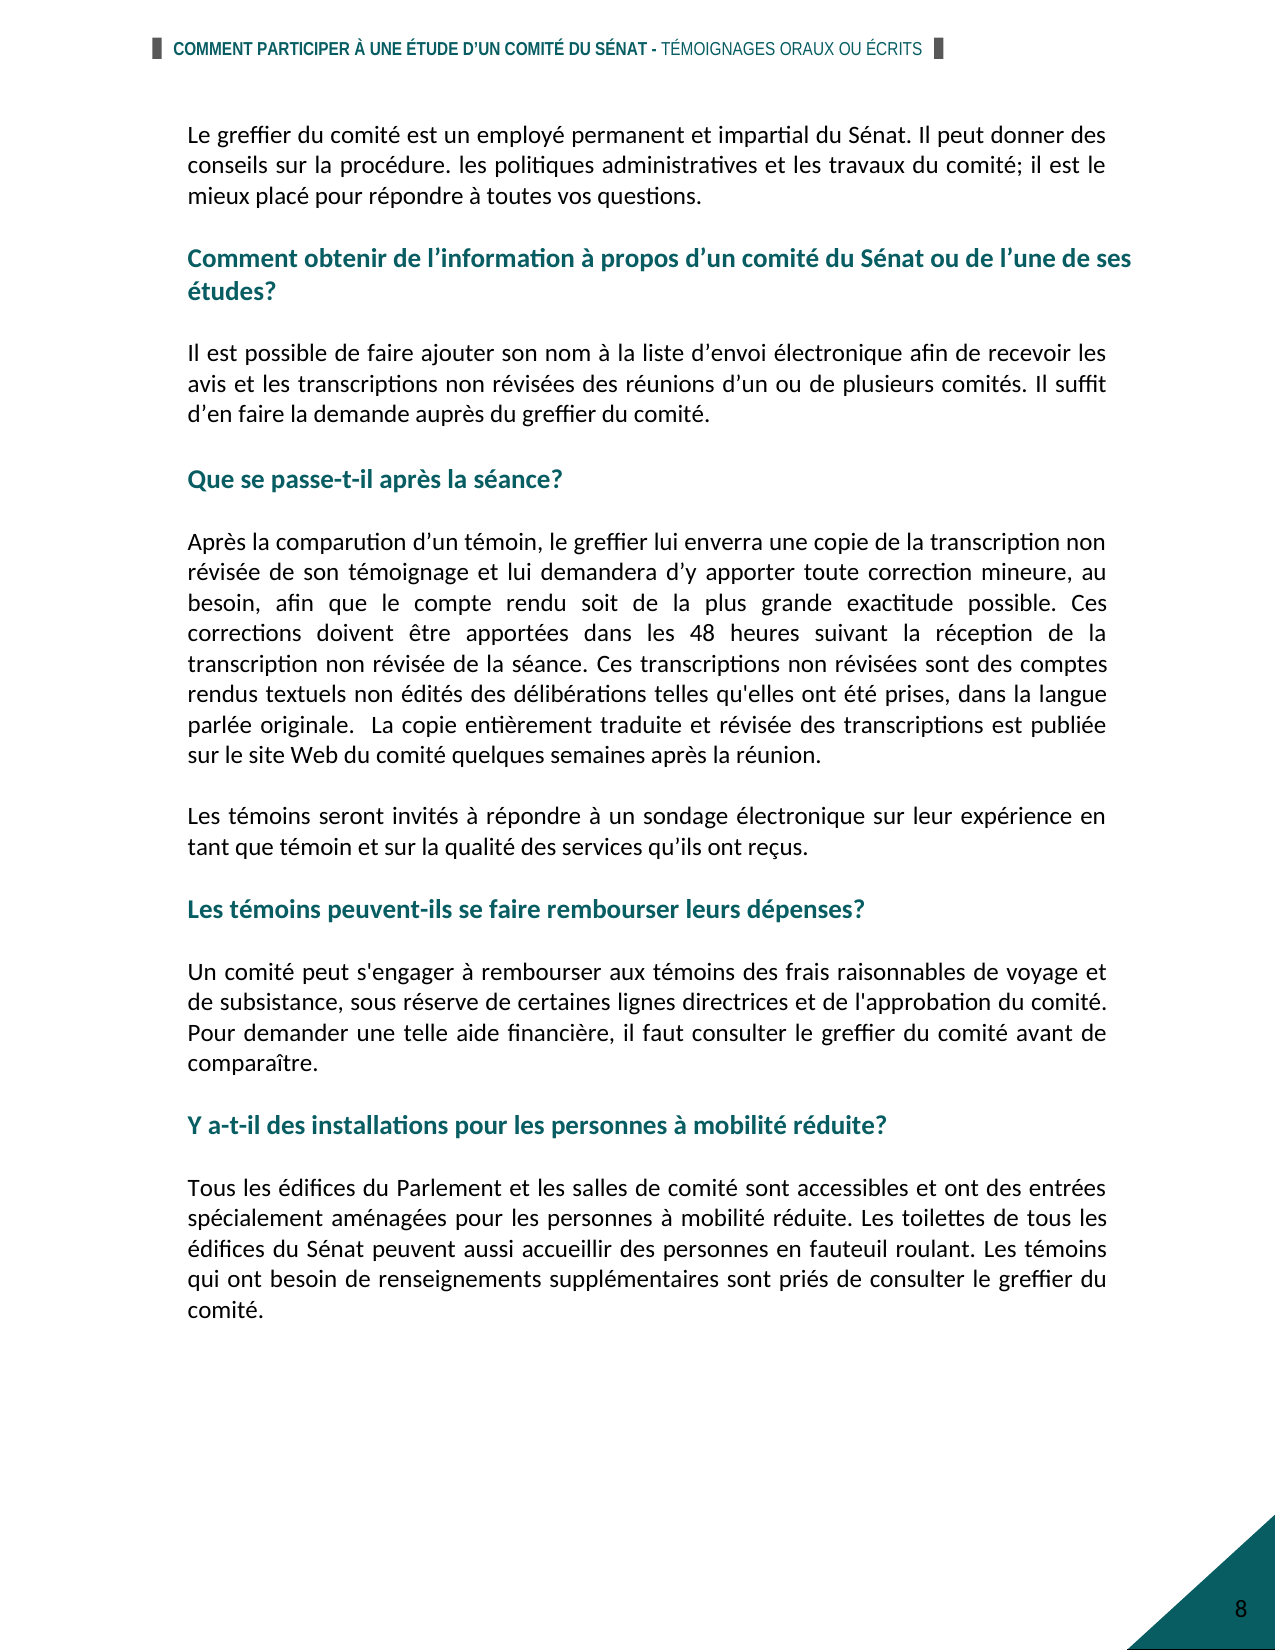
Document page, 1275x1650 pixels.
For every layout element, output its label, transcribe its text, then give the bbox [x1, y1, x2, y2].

text Un comité peut s'engager à rembourser aux témoins des frais raisonnables de voyage et de subsistance, sous réserve de certaines lignes directrices et de l'approbation du comité. Pour demander une telle aide financière, il faut consulter le greffier du comité avant de comparaître. [187, 956, 1109, 1078]
text Après la comparution d’un témoin, le greffier lui enverra une copie de la transcription non révisée de son témoignage et lui demandera d’y apporter toute correction mineure, au besoin, afin que le compte rendu soit de la plus grande exactitude possible. Ces corrections doivent être apportées dans les 48 heures suivant la réception de la transcription non révisée de la séance. Ces transcriptions non révisées sont des comptes rendus textuels non édités des délibérations telles qu'elles ont été prises, dans la langue parlée originale. La copie entièrement traduite et révisée des transcriptions est publiée sur le site Web du comité quelques semaines après la réunion. [187, 526, 1108, 770]
subtitle Y a-t-il des installations pour les personnes à mobilité réduite? [187, 1108, 1208, 1141]
text Tous les édifices du Parlement et les salles de comité sont accessibles et ont des entrées spécialement aménagées pour les personnes à mobilité réduite. Les toilettes de tous les édifices du Sénat peuvent aussi accueillir des personnes en fauteuil roulant. Les témoins qui ont besoin de renseignements supplémentaires sont priés de consulter le greffier du comité. [187, 1172, 1108, 1324]
subtitle Les témoins peuvent-ils se faire rembourser leurs dépenses? [187, 892, 1208, 925]
text Il est possible de faire ajouter son nom à la liste d’envoi électronique afin de recevoir les avis et les transcriptions non révisées des réunions d’un ou de plusieurs comités. Il suffit d’en faire la demande auprès du greffier du comité. [187, 337, 1108, 429]
subtitle Que se passe-t-il après la séance? [187, 462, 1208, 495]
text Les témoins seront invités à répondre à un sondage électronique sur leur expérience en tant que témoin et sur la qualité des services qu’ils ont reçus. [187, 800, 1108, 861]
text Le greffier du comité est un employé permanent et impartial du Sénat. Il peut donner des conseils sur la procédure. les politiques administratives et les travaux du comité; il est le mieux placé pour répondre à toutes vos questions. [187, 119, 1108, 210]
subtitle Comment obtenir de l’information à propos d’un comité du Sénat ou de l’une de ses études? [187, 241, 1187, 307]
